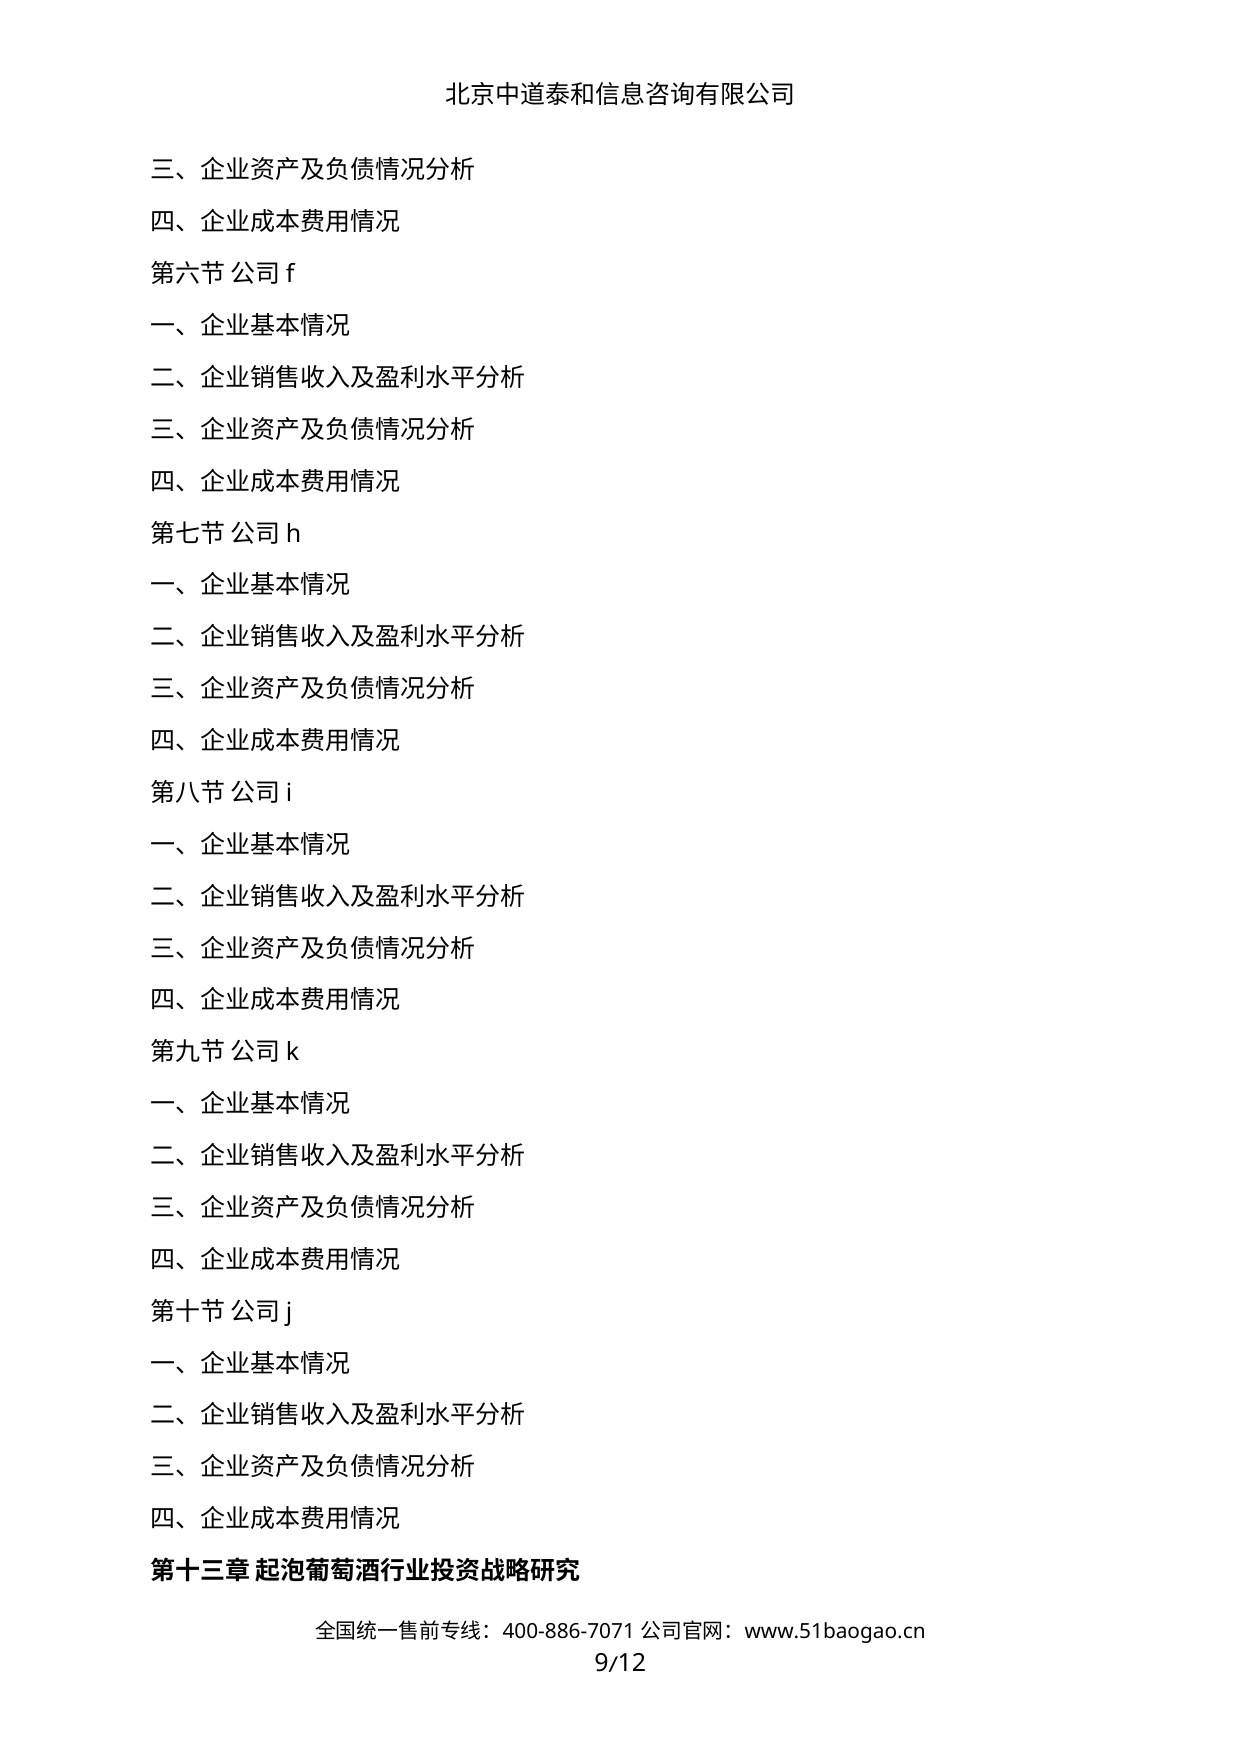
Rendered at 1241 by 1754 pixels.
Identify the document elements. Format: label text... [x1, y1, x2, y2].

text 二、企业销售收入及盈利水平分析 [150, 1395, 1090, 1431]
text 一、企业基本情况 [150, 824, 1090, 861]
text 三、企业资产及负债情况分析 [150, 1447, 1090, 1483]
text 四、企业成本费用情况 [150, 1239, 1090, 1276]
text 一、企业基本情况 [150, 306, 1090, 342]
text 四、企业成本费用情况 [150, 1499, 1090, 1535]
text 四、企业成本费用情况 [150, 202, 1090, 238]
text 三、企业资产及负债情况分析 [150, 669, 1090, 705]
text 二、企业销售收入及盈利水平分析 [150, 1136, 1090, 1172]
text 一、企业基本情况 [150, 1343, 1090, 1379]
text 一、企业基本情况 [150, 1084, 1090, 1120]
text 第十节 公司j [150, 1291, 1090, 1327]
text 第七节 公司h [150, 513, 1090, 549]
text 三、企业资产及负债情况分析 [150, 150, 1090, 186]
text 二、企业销售收入及盈利水平分析 [150, 617, 1090, 653]
text 二、企业销售收入及盈利水平分析 [150, 876, 1090, 912]
text 一、企业基本情况 [150, 565, 1090, 601]
text 四、企业成本费用情况 [150, 721, 1090, 757]
text 四、企业成本费用情况 [150, 461, 1090, 497]
text 第十三章 起泡葡萄酒行业投资战略研究 [150, 1551, 1090, 1587]
text 四、企业成本费用情况 [150, 980, 1090, 1016]
text 第九节 公司k [150, 1032, 1090, 1068]
text 二、企业销售收入及盈利水平分析 [150, 357, 1090, 394]
text 三、企业资产及负债情况分析 [150, 409, 1090, 446]
text 三、企业资产及负债情况分析 [150, 1187, 1090, 1224]
text 三、企业资产及负债情况分析 [150, 928, 1090, 964]
text 第六节 公司f [150, 254, 1090, 290]
text 第八节 公司i [150, 772, 1090, 809]
